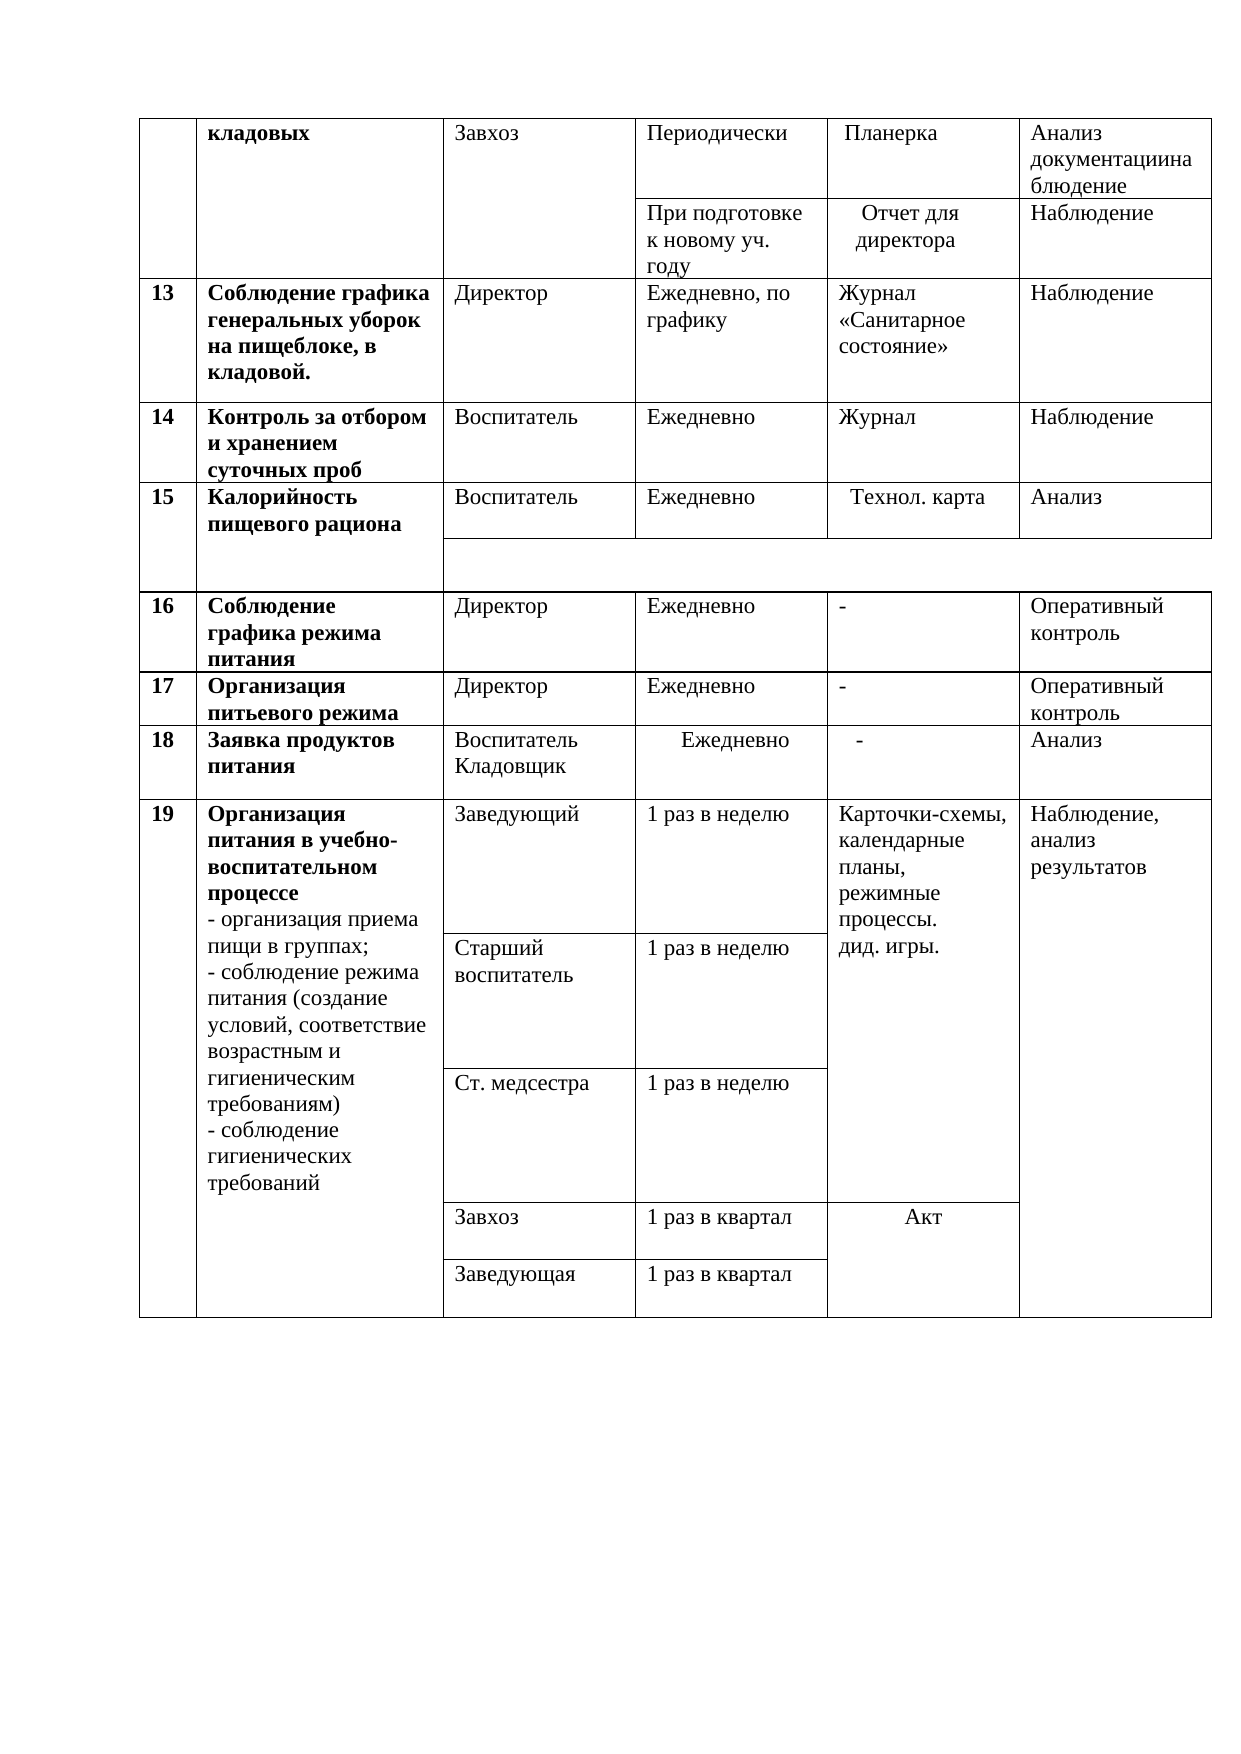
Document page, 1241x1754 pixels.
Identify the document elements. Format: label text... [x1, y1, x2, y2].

table_cell 1 раз в неделю [636, 1069, 827, 1202]
table_cell Наблюдение [1020, 199, 1211, 278]
table_cell 1 раз в неделю [636, 934, 827, 1068]
table_cell - [828, 593, 1019, 671]
table_cell Ежедневно [636, 673, 827, 725]
table_cell Ежедневно [636, 593, 827, 671]
table_cell Завхоз [444, 1203, 635, 1259]
table_cell Анализ [1020, 483, 1211, 538]
table_cell Завхоз [444, 119, 635, 278]
table_cell Акт [828, 1203, 1019, 1317]
table_cell Воспитатель [444, 403, 635, 482]
table_cell 13 [140, 279, 196, 402]
table_cell Заведующий [444, 800, 635, 933]
table_cell Старший воспитатель [444, 934, 635, 1068]
table_cell Планерка [828, 119, 1019, 198]
table_cell Технол. карта [828, 483, 1019, 538]
table_cell 1 раз в неделю [636, 800, 827, 933]
table_cell Контроль за отбором и хранением суточных проб [197, 403, 443, 482]
table_cell Директор [444, 593, 635, 671]
table_cell Воспитатель [444, 483, 635, 538]
table_cell - [828, 673, 1019, 725]
table_cell Калорийность пищевого рациона [197, 483, 443, 591]
table_cell Оперативный контроль [1020, 593, 1211, 671]
table_cell Ежедневно [636, 483, 827, 538]
table_cell Наблюдение, анализ результатов [1020, 800, 1211, 1317]
table_cell Оперативный контроль [1020, 673, 1211, 725]
table_cell Соблюдение графика генеральных уборок на пищеблоке, в кладовой. [197, 279, 443, 402]
table_cell Воспитатель Кладовщик [444, 726, 635, 799]
table_cell 17 [140, 673, 196, 725]
table_cell При подготовке к новому уч. году [636, 199, 827, 278]
table_cell 1 раз в квартал [636, 1203, 827, 1259]
table_cell 18 [140, 726, 196, 799]
table_cell - [828, 726, 1019, 799]
table_cell 12 [140, 119, 196, 278]
table_cell Директор [444, 279, 635, 402]
table_cell Заведующая [444, 1260, 635, 1317]
table_cell 14 [140, 403, 196, 482]
table_cell 19 [140, 800, 196, 1317]
table_cell Организация питания в учебно-воспитательном процессе - организация приема пищи в группах; - соблюдение режима питания (создание условий, соответствие возрастным и гигиеническим требованиям) - соблюдение гигиенических требований [197, 800, 443, 1317]
table_cell Отчет для директора [828, 199, 1019, 278]
table_cell Журнал [828, 403, 1019, 482]
table_cell Ежедневно [636, 726, 827, 799]
table_cell 16 [140, 593, 196, 671]
table_cell Карточки-схемы, календарные планы, режимные процессы. дид. игры. [828, 800, 1019, 1202]
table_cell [197, 119, 443, 278]
table_cell Журнал «Санитарное состояние» [828, 279, 1019, 402]
table_cell Директор [444, 673, 635, 725]
table_cell 1 раз в квартал [636, 1260, 827, 1317]
table_cell Наблюдение [1020, 403, 1211, 482]
table_cell 15 [140, 483, 196, 591]
table_cell Организация питьевого режима [197, 673, 443, 725]
table_cell Анализ документациинаблюдение [1020, 119, 1211, 198]
table_cell Соблюдение графика режима питания [197, 593, 443, 671]
table_cell Ежедневно, по графику [636, 279, 827, 402]
table_cell Наблюдение [1020, 279, 1211, 402]
table_cell Периодически [636, 119, 827, 198]
table_cell Ежедневно [636, 403, 827, 482]
table_cell Анализ [1020, 726, 1211, 799]
table_cell Заявка продуктов питания [197, 726, 443, 799]
table_cell Ст. медсестра [444, 1069, 635, 1202]
